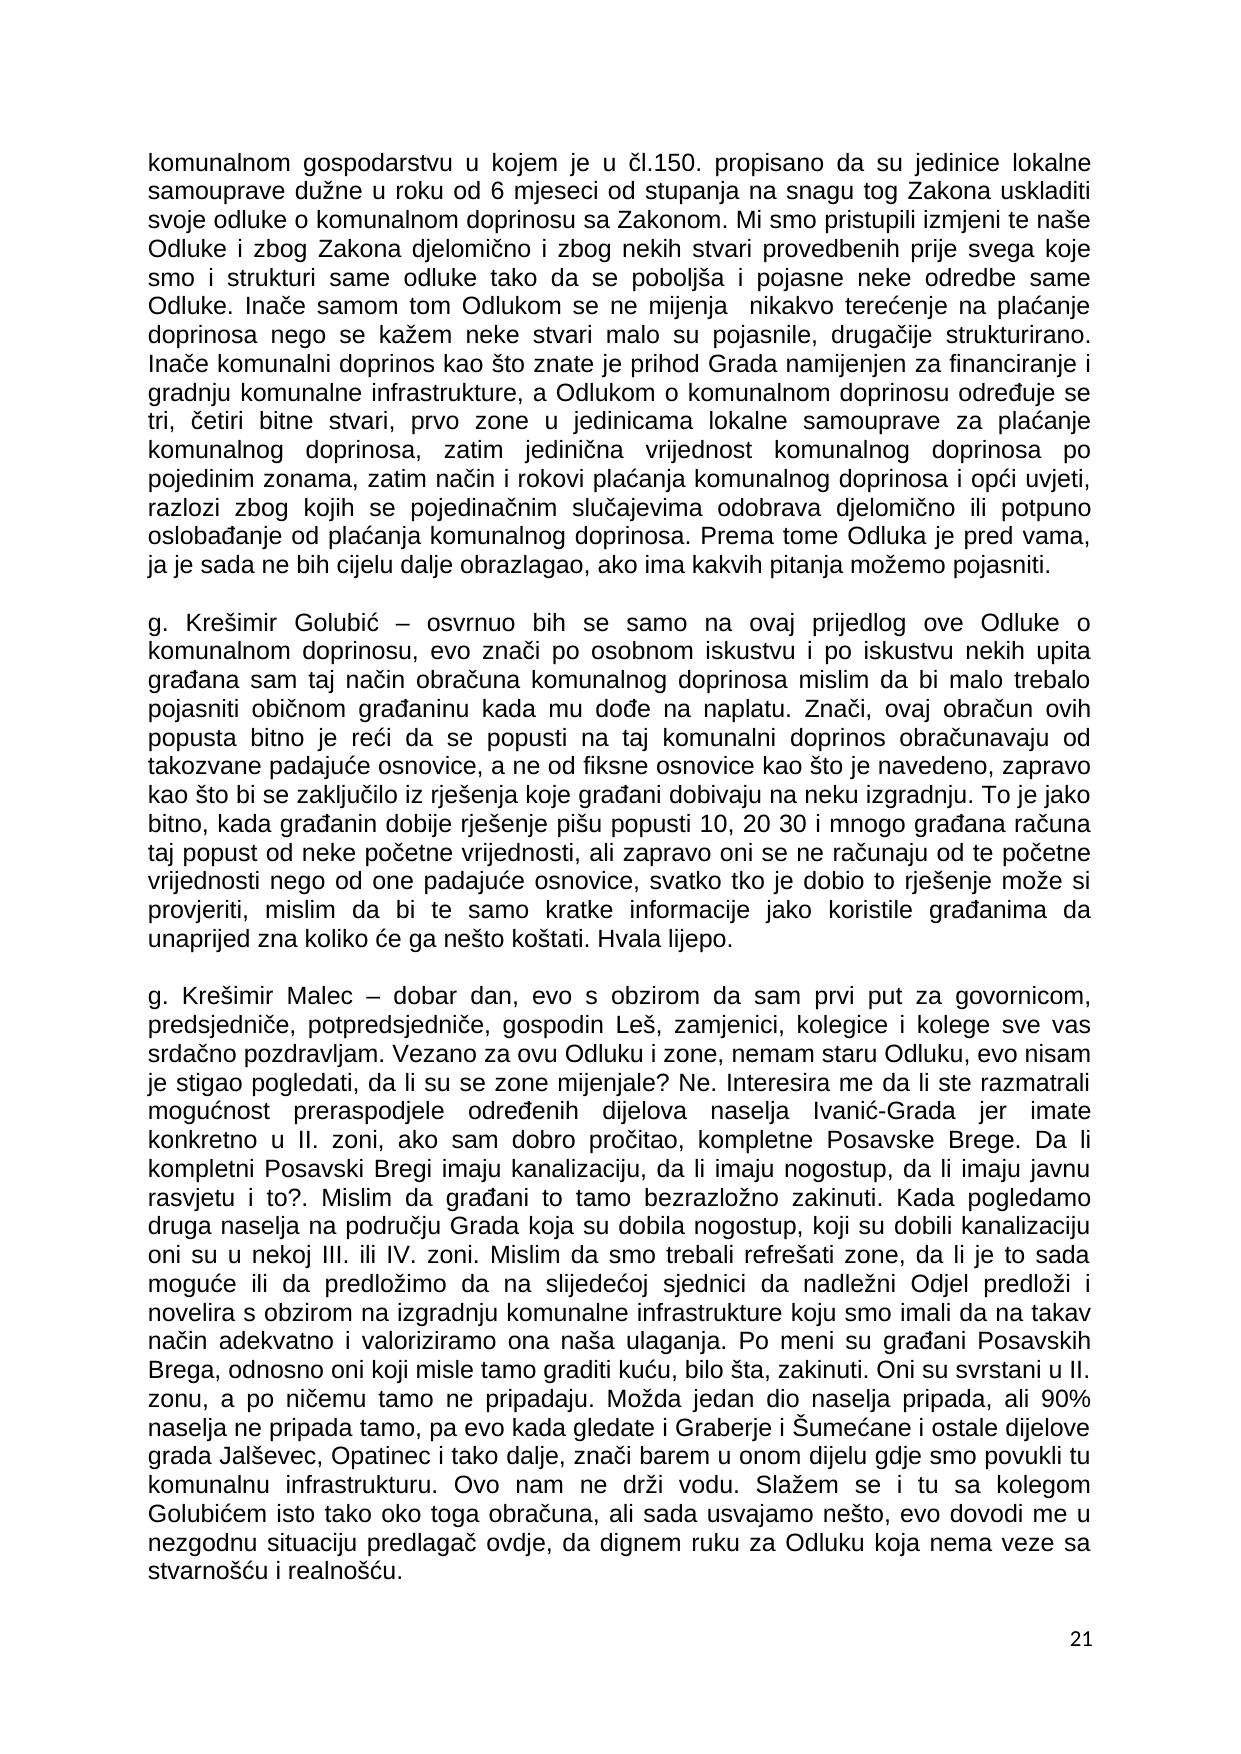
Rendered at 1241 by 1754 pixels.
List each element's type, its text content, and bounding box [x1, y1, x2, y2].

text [148, 148, 1093, 579]
text g. Krešimir Malec – dobar dan, evo s obzirom da sam prvi put za govornicom, predsjedniče, potpredsjedniče, gospodin Leš, zamjenici, kolegice i kolege sve vas srdačno pozdravljam. Vezano za ovu Odluku i zone, nemam staru Odluku, evo nisam je stigao pogledati, da li su se zone mijenjale? Ne. Interesira me da li ste razmatrali mogućnost preraspodjele određenih dijelova naselja Ivanić-Grada jer imate konkretno u II. zoni, ako sam dobro pročitao, kompletne Posavske Brege. Da li kompletni Posavski Bregi imaju kanalizaciju, da li imaju nogostup, da li imaju javnu rasvjetu i to?. Mislim da građani to tamo bezrazložno zakinuti. Kada pogledamo druga naselja na području Grada koja su dobila nogostup, koji su dobili kanalizaciju oni su u nekoj III. ili IV. zoni. Mislim da smo trebali refrešati zone, da li je to sada moguće ili da predložimo da na slijedećoj sjednici da nadležni Odjel predloži i novelira s obzirom na izgradnju komunalne infrastrukture koju smo imali da na takav način adekvatno i valoriziramo ona naša ulaganja. Po meni su građani Posavskih Brega, odnosno oni koji misle tamo graditi kuću, bilo šta, zakinuti. Oni su svrstani u II. zonu, a po ničemu tamo ne pripadaju. Možda jedan dio naselja pripada, ali 90% naselja ne pripada tamo, pa evo kada gledate i Graberje i Šumećane i ostale dijelove grada Jalševec, Opatinec i tako dalje, znači barem u onom dijelu gdje smo povukli tu komunalnu infrastrukturu. Ovo nam ne drži vodu. Slažem se i tu sa kolegom Golubićem isto tako oko toga obračuna, ali sada usvajamo nešto, evo dovodi me u nezgodnu situaciju predlagač ovdje, da dignem ruku za Odluku koja nema veze sa stvarnošću i realnošću. [148, 981, 1093, 1585]
text g. Krešimir Golubić – osvrnuo bih se samo na ovaj prijedlog ove Odluke o komunalnom doprinosu, evo znači po osobnom iskustvu i po iskustvu nekih upita građana sam taj način obračuna komunalnog doprinosa mislim da bi malo trebalo pojasniti običnom građaninu kada mu dođe na naplatu. Znači, ovaj obračun ovih popusta bitno je reći da se popusti na taj komunalni doprinos obračunavaju od takozvane padajuće osnovice, a ne od fiksne osnovice kao što je navedeno, zapravo kao što bi se zaključilo iz rješenja koje građani dobivaju na neku izgradnju. To je jako bitno, kada građanin dobije rješenje pišu popusti 10, 20 30 i mnogo građana računa taj popust od neke početne vrijednosti, ali zapravo oni se ne računaju od te početne vrijednosti nego od one padajuće osnovice, svatko tko je dobio to rješenje može si provjeriti, mislim da bi te samo kratke informacije jako koristile građanima da unaprijed zna koliko će ga nešto koštati. Hvala lijepo. [148, 608, 1093, 953]
